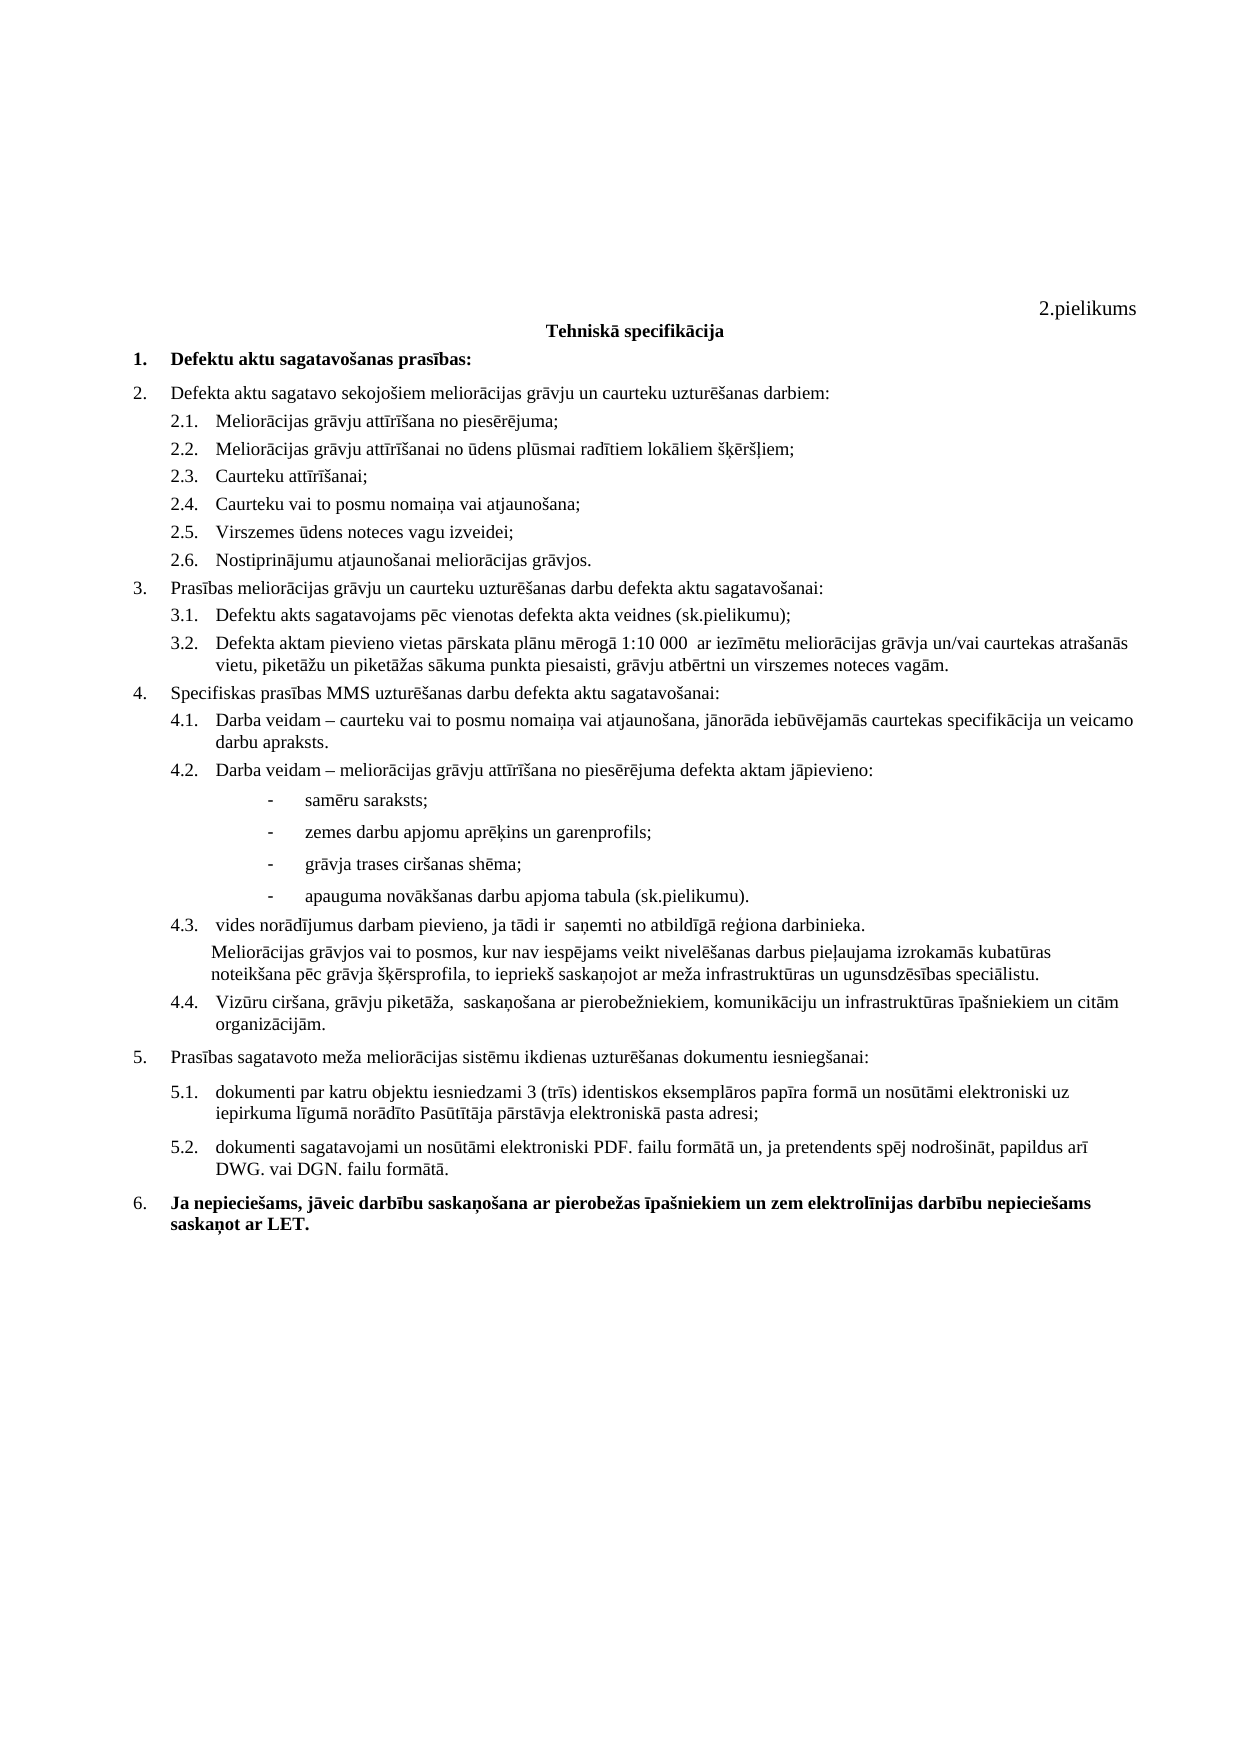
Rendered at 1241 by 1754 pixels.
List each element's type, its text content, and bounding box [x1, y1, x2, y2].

list dokumenti sagatavojami un nosūtāmi elektroniski PDF. failu formātā un, ja pretendents spēj nodrošināt, papildus arī DWG. vai DGN. failu formātā. [170, 1136, 1137, 1179]
list Caurteku attīrīšanai; [170, 465, 1137, 487]
list Meliorācijas grāvju attīrīšanai no ūdens plūsmai radītiem lokāliem šķēršļiem; [170, 437, 1137, 459]
list zemes darbu apjomu aprēķins un garenprofils; [267, 818, 1137, 844]
list Virszemes ūdens noteces vagu izveidei; [170, 521, 1137, 542]
list Defektu aktu sagatavošanas prasības: [133, 348, 1137, 369]
list Meliorācijas grāvju attīrīšana no piesērējuma; [170, 410, 1137, 431]
list Prasības sagatavoto meža meliorācijas sistēmu ikdienas uzturēšanas dokumentu iesniegšanai: [133, 1046, 1137, 1068]
list Vizūru ciršana, grāvju piketāža, saskaņošana ar pierobežniekiem, komunikāciju un infrastruktūras īpašniekiem un citām organizācijām. [170, 991, 1137, 1034]
list Defektu akts sagatavojams pēc vienotas defekta akta veidnes (sk.pielikumu); [170, 604, 1137, 626]
list Darba veidam – caurteku vai to posmu nomaiņa vai atjaunošana, jānorāda iebūvējamās caurtekas specifikācija un veicamo darbu apraksts. [170, 709, 1137, 752]
list Specifiskas prasības MMS uzturēšanas darbu defekta aktu sagatavošanai: [133, 682, 1137, 703]
list Nostiprinājumu atjaunošanai meliorācijas grāvjos. [170, 549, 1137, 570]
text Meliorācijas grāvjos vai to posmos, kur nav iespējams veikt nivelēšanas darbus pieļaujama izrokamās kubatūras noteikšana pēc grāvja šķērsprofila, to iepriekš saskaņojot ar meža infrastruktūras un ugunsdzēsības speciālistu. [211, 941, 1137, 984]
list Defekta aktu sagatavo sekojošiem meliorācijas grāvju un caurteku uzturēšanas darbiem: [133, 382, 1137, 403]
text Tehniskā specifikācija [133, 320, 1137, 342]
list Prasības meliorācijas grāvju un caurteku uzturēšanas darbu defekta aktu sagatavošanai: [133, 577, 1137, 598]
list grāvja trases ciršanas shēma; [267, 850, 1137, 876]
list apauguma novākšanas darbu apjoma tabula (sk.pielikumu). [267, 882, 1137, 907]
list dokumenti par katru objektu iesniedzami 3 (trīs) identiskos eksemplāros papīra formā un nosūtāmi elektroniski uz iepirkuma līgumā norādīto Pasūtītāja pārstāvja elektroniskā pasta adresi; [170, 1081, 1137, 1124]
list samēru saraksts; [267, 787, 1137, 812]
list Darba veidam – meliorācijas grāvju attīrīšana no piesērējuma defekta aktam jāpievieno: [170, 759, 1137, 780]
list Caurteku vai to posmu nomaiņa vai atjaunošana; [170, 493, 1137, 515]
list vides norādījumus darbam pievieno, ja tādi ir saņemti no atbildīgā reģiona darbinieka. [170, 914, 1137, 935]
list Ja nepieciešams, jāveic darbību saskaņošana ar pierobežas īpašniekiem un zem elektrolīnijas darbību nepieciešams saskaņot ar LET. [133, 1192, 1137, 1235]
text 2.pielikums [133, 296, 1137, 320]
list Defekta aktam pievieno vietas pārskata plānu mērogā 1:10 000 ar iezīmētu meliorācijas grāvja un/vai caurtekas atrašanās vietu, piketāžu un piketāžas sākuma punkta piesaisti, grāvju atbērtni un virszemes noteces vagām. [170, 632, 1137, 675]
